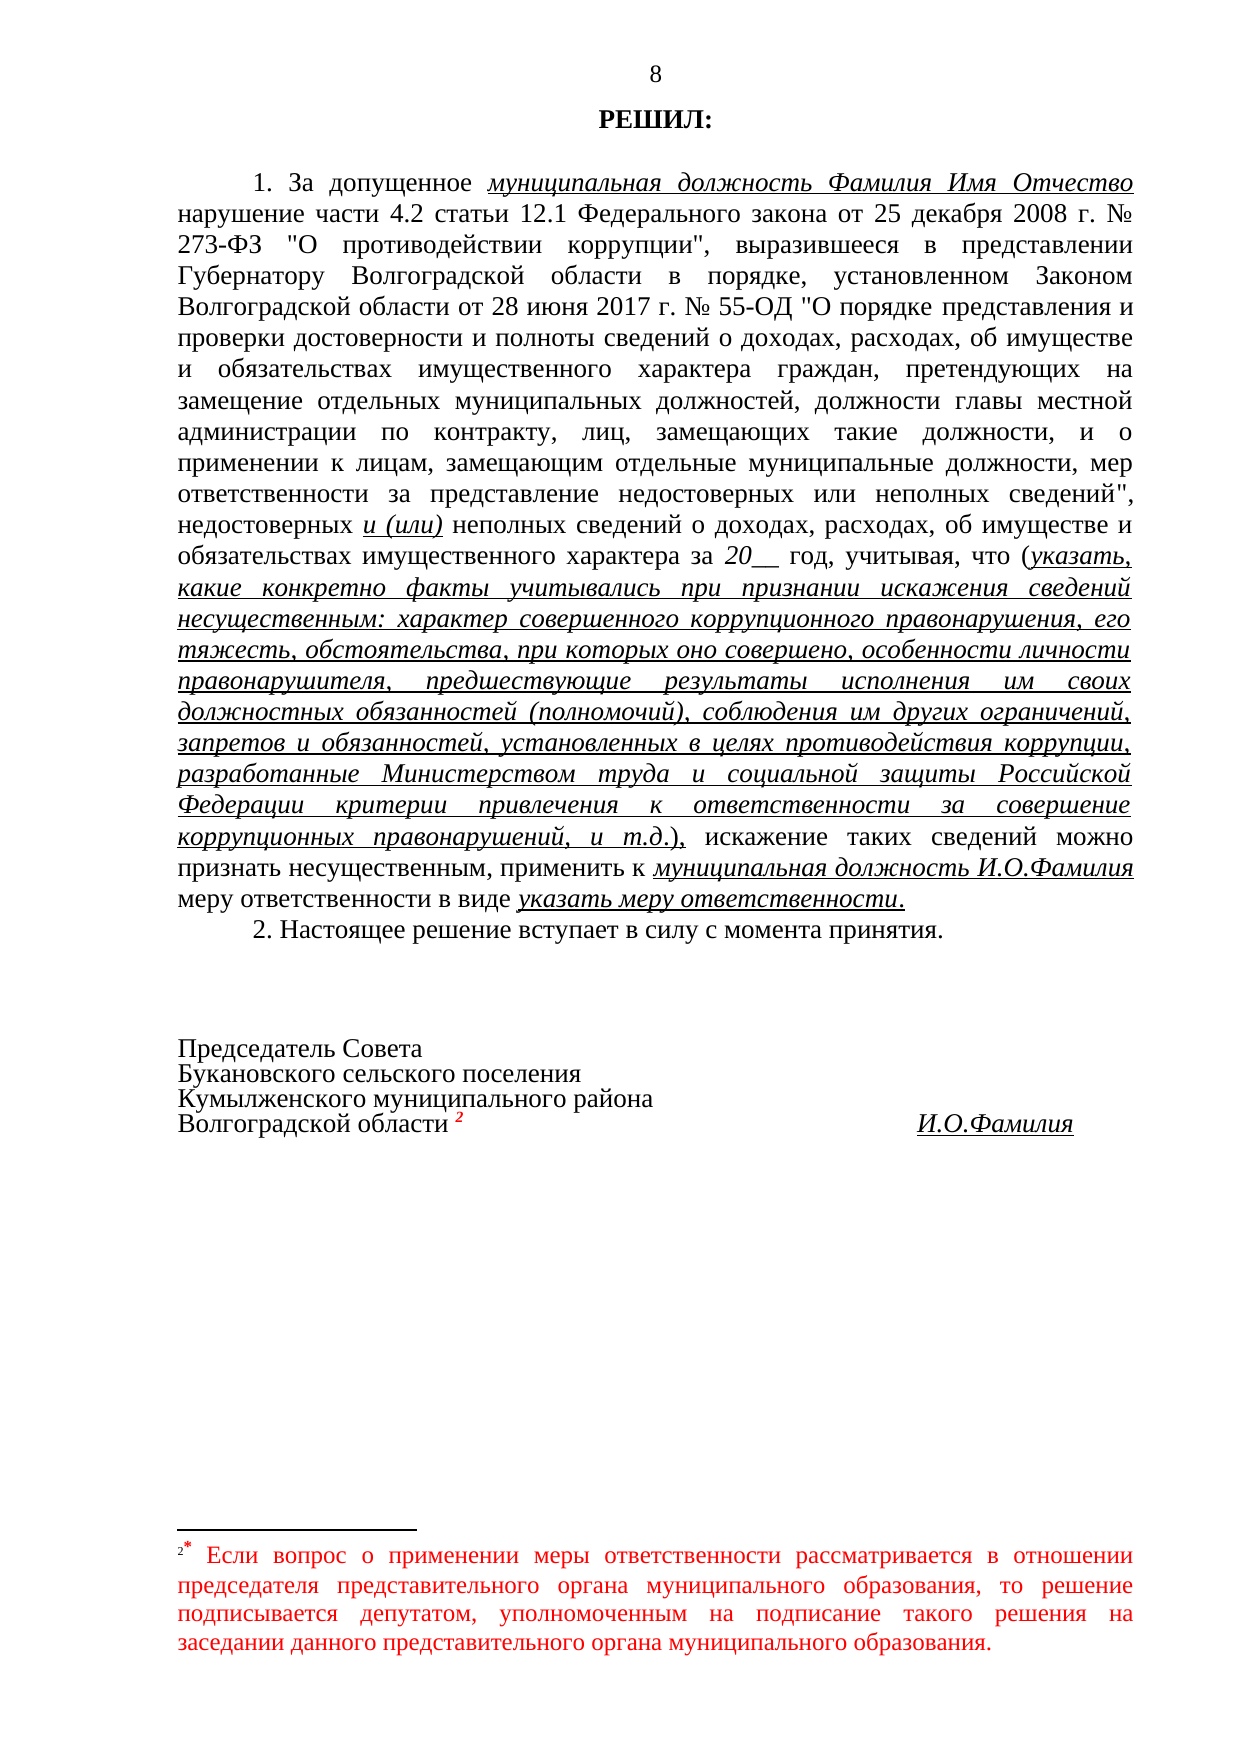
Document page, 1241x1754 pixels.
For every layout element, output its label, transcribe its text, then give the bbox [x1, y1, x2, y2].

text РЕШИЛ: [177, 103, 1134, 134]
text 2. Настоящее решение вступает в силу с момента принятия. [177, 913, 1134, 944]
text Кумылженского муниципального района [177, 1088, 1134, 1113]
text Букановского сельского поселения [177, 1063, 1134, 1088]
text Волгоградской области И.О.Фамилия [177, 1113, 1134, 1138]
text 1. За допущенное муниципальная должность Фамилия Имя Отчество нарушение части 4.2 статьи 12.1 Федерального закона от 25 декабря . № 273-ФЗ "О противодействии коррупции", выразившееся в представлении Губернатору Волгоградской области в порядке, установленном Законом Волгоградской области от 28 июня . № 55-ОД "О порядке представления и проверки достоверности и полноты сведений о доходах, расходах, об имуществе и обязательствах имущественного характера граждан, претендующих на замещение отдельных муниципальных должностей, должности главы местной администрации по контракту, лиц, замещающих такие должности, и о применении к лицам, замещающим отдельные муниципальные должности, мер ответственности за представление недостоверных или неполных сведений", недостоверных и (или) неполных сведений о доходах, расходах, об имуществе и обязательствах имущественного характера за 20__ год, учитывая, что (указать, какие конкретно факты учитывались при признании искажения сведений несущественным: характер совершенного коррупционного правонарушения, его тяжесть, обстоятельства, при которых оно совершено, особенности личности правонарушителя, предшествующие результаты исполнения им своих должностных обязанностей (полномочий), соблюдения им других ограничений, запретов и обязанностей, установленных в целях противодействия коррупции, разработанные Министерством труда и социальной защиты Российской Федерации критерии привлечения к ответственности за совершение коррупционных правонарушений, и т.д.), искажение таких сведений можно признать несущественным, применить к муниципальная должность И.О.Фамилия меру ответственности в виде указать меру ответственности. [177, 166, 1134, 913]
text Председатель Совета [177, 1038, 1134, 1063]
